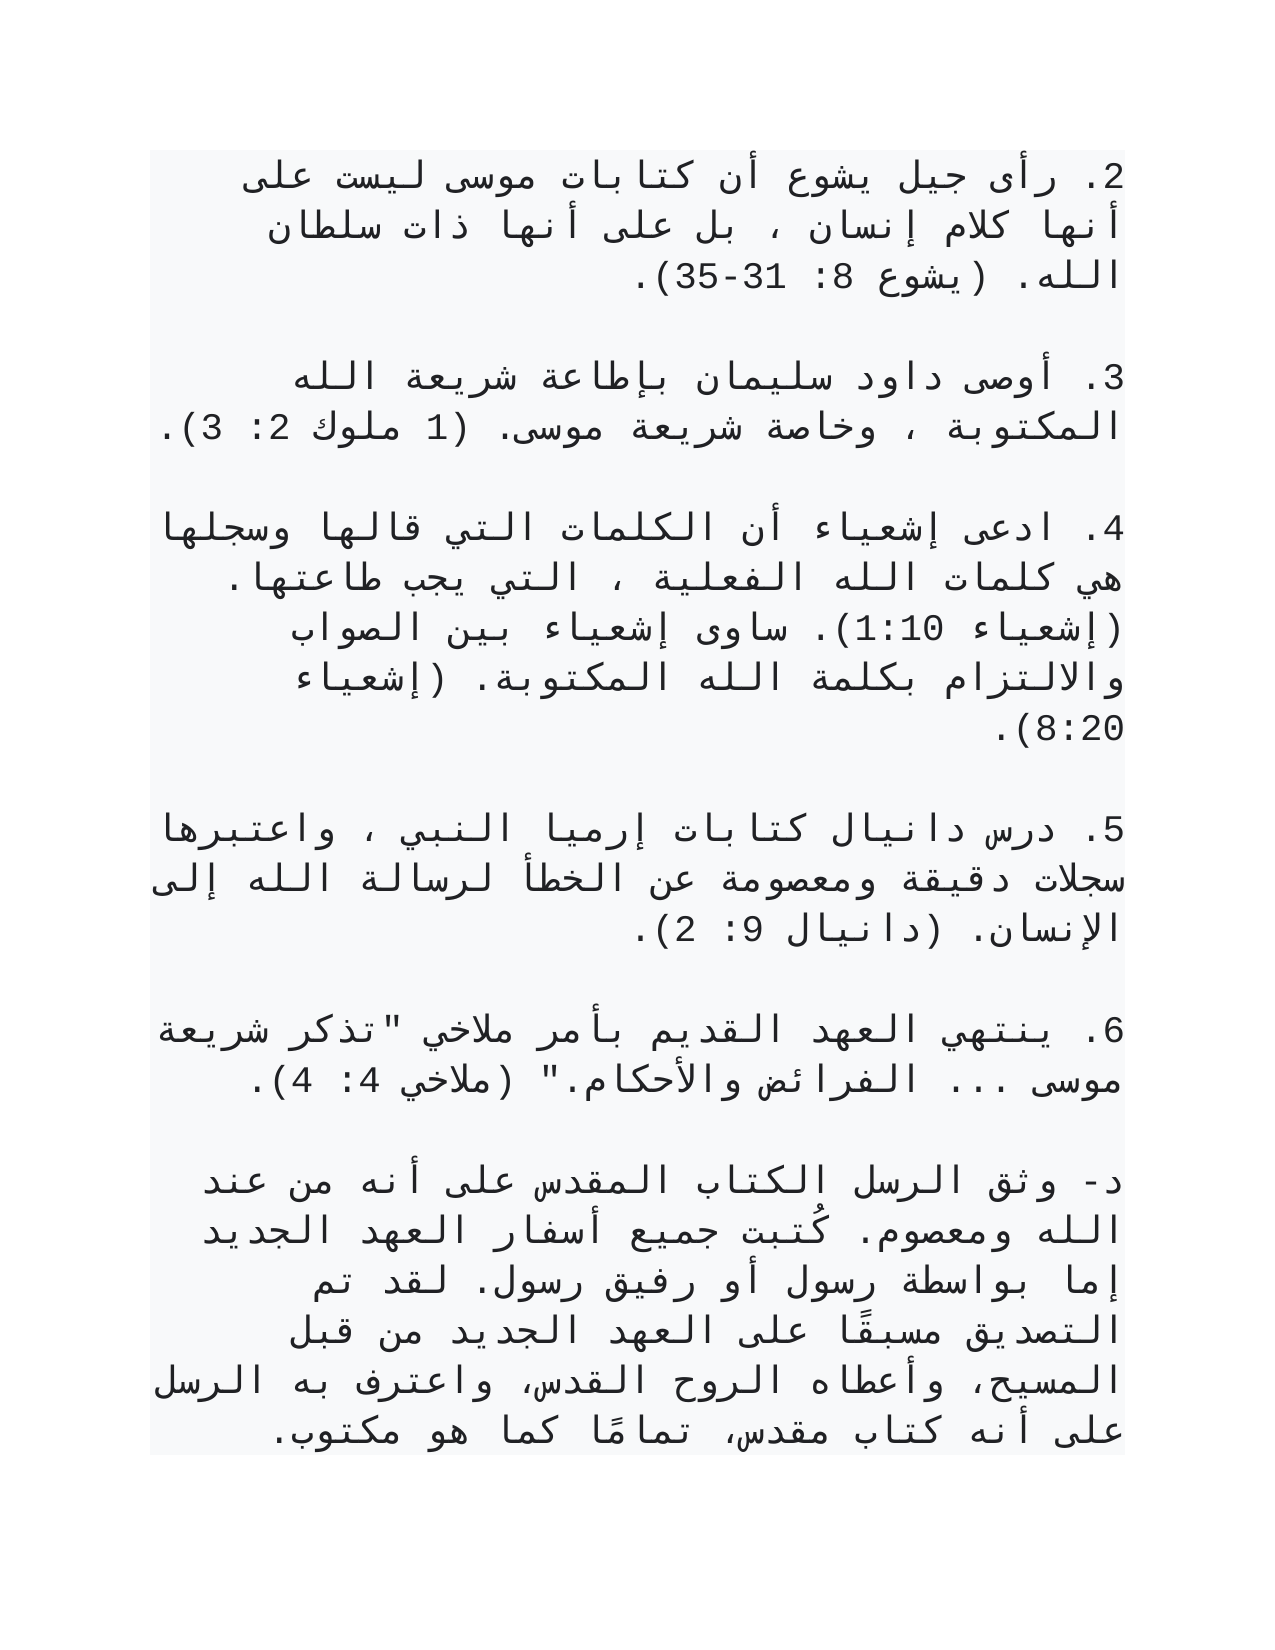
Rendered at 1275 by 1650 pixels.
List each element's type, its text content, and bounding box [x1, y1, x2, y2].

text 6. ينتهي العهد القديم بأمر ملاخي "تذكر شريعة موسى ... الفرائض والأحكام." (ملاخي 4: 4). [150, 1004, 1125, 1104]
text د- وثق الرسل الكتاب المقدس على أنه من عند الله ومعصوم. كُتبت جميع أسفار العهد الجديد إما بواسطة رسول أو رفيق رسول. لقد تم التصديق مسبقًا على العهد الجديد من قبل المسيح، وأعطاه الروح القدس، واعترف به الرسل على أنه كتاب مقدس، تمامًا كما هو مكتوب. [150, 1155, 1125, 1455]
text 5. درس دانيال كتابات إرميا النبي ، واعتبرها سجلات دقيقة ومعصومة عن الخطأ لرسالة الله إلى الإنسان. (دانيال 9: 2). [150, 803, 1125, 953]
text 2. رأى جيل يشوع أن كتابات موسى ليست على أنها كلام إنسان ، بل على أنها ذات سلطان الله. (يشوع 8: 31-35). [150, 150, 1125, 300]
text 4. ادعى إشعياء أن الكلمات التي قالها وسجلها هي كلمات الله الفعلية ، التي يجب طاعتها. (إشعياء 1:10). ساوى إشعياء بين الصواب والالتزام بكلمة الله المكتوبة. (إشعياء 8:20). [150, 502, 1125, 752]
text 3. أوصى داود سليمان بإطاعة شريعة الله المكتوبة ، وخاصة شريعة موسى. (1 ملوك 2: 3). [150, 351, 1125, 451]
